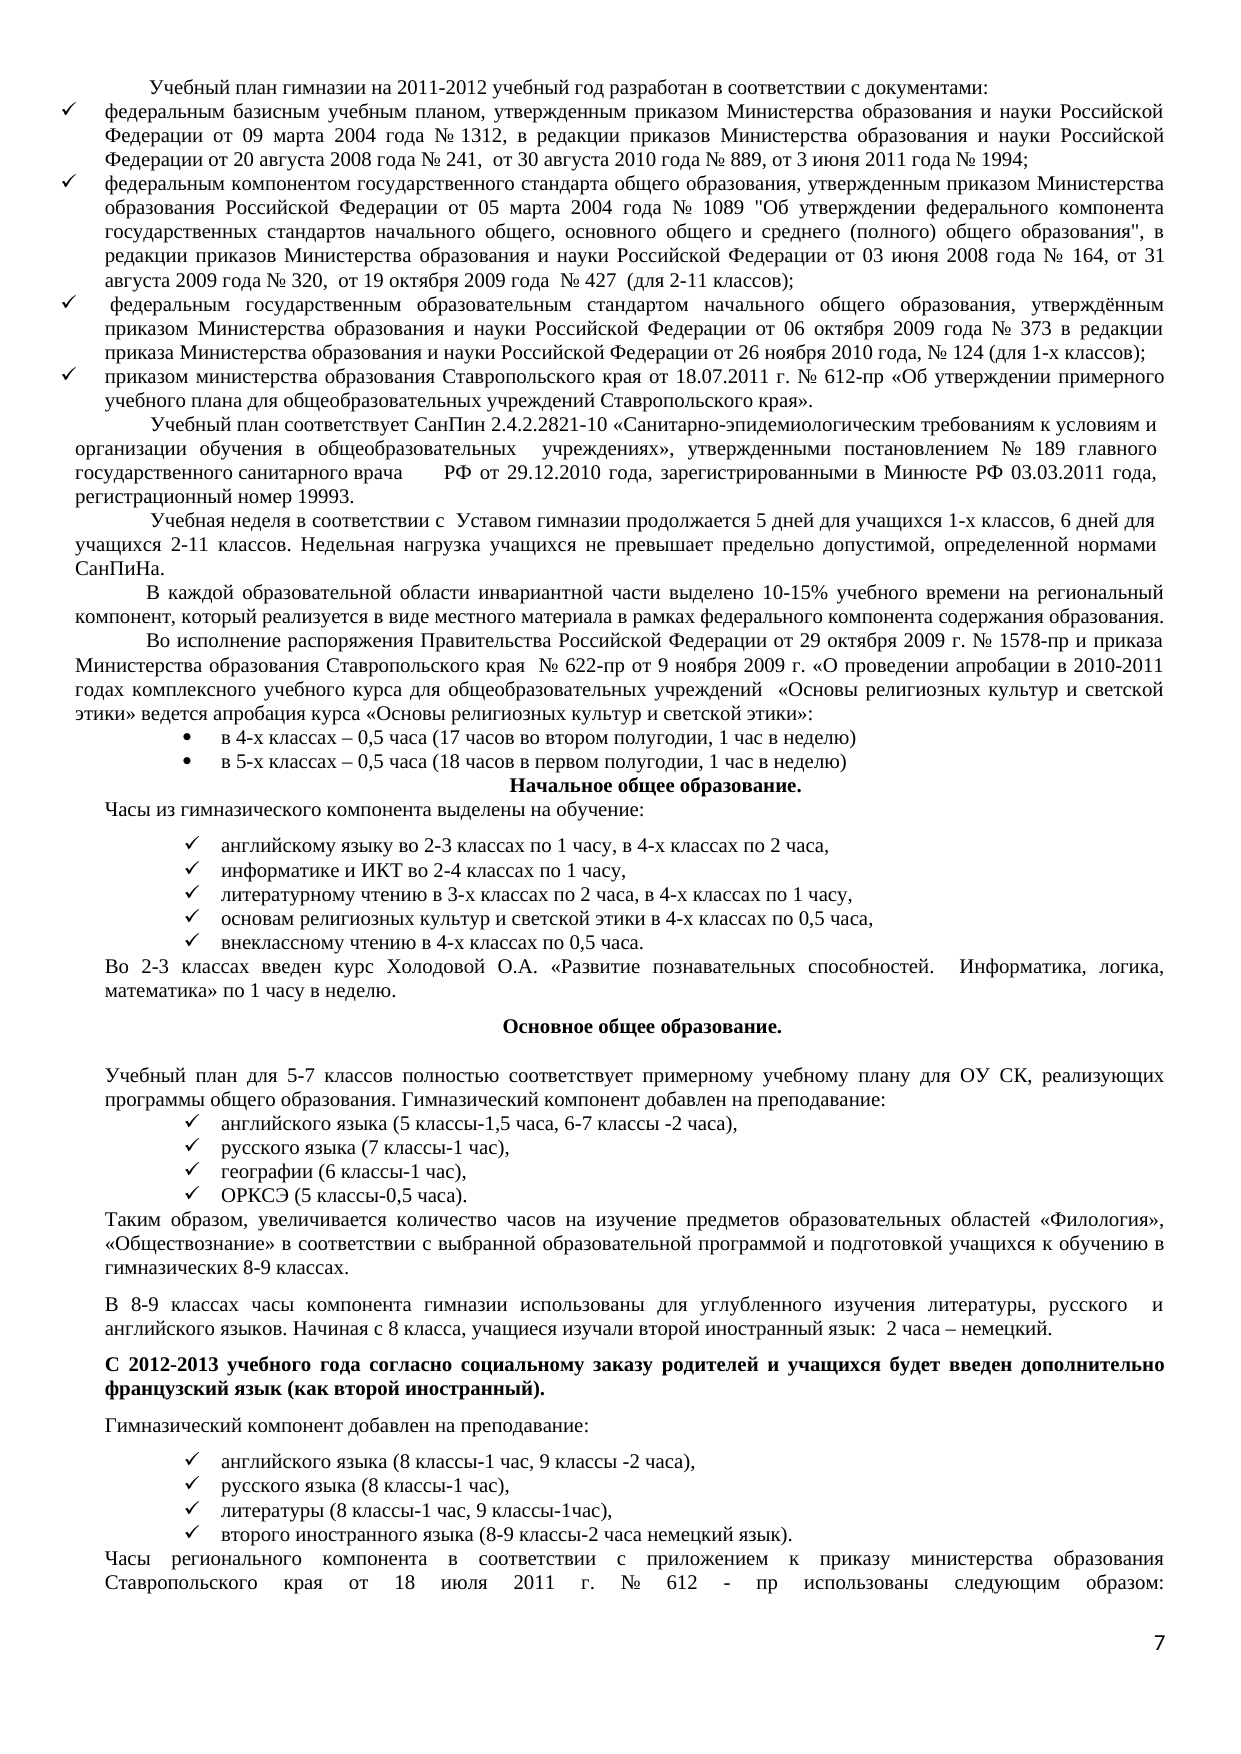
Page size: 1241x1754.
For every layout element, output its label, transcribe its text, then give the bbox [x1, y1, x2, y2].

list английскому языку во 2-3 классах по 1 часу, в 4-х классах по 2 часа, [183, 833, 1165, 857]
list ОРКСЭ (5 классы-0,5 часа). [183, 1183, 1165, 1207]
list второго иностранного языка (8-9 классы-2 часа немецкий язык). [183, 1522, 1165, 1546]
text Основное общее образование. [104, 1014, 1180, 1038]
list английского языка (8 классы-1 час, 9 классы -2 часа), [183, 1449, 1165, 1473]
list внеклассному чтению в 4-х классах по 0,5 часа. [183, 930, 1165, 954]
list литературы (8 классы-1 час, 9 классы-1час), [183, 1497, 1165, 1522]
list в 4-х классах – 0,5 часа (17 часов во втором полугодии, 1 час в неделю) [183, 725, 1165, 749]
text Гимназический компонент добавлен на преподавание: [104, 1413, 1165, 1437]
list информатике и ИКТ во 2-4 классах по 1 часу, [183, 857, 1165, 882]
list федеральным государственным образовательным стандартом начального общего образования, утверждённым приказом Министерства образования и науки Российской Федерации от 06 октября 2009 года № 373 в редакции приказа Министерства образования и науки Российской Федерации от 26 ноября 2010 года, № 124 (для 1-х классов); [60, 292, 1165, 364]
text Во исполнение распоряжения Правительства Российской Федерации от 29 октября 2009 г. № 1578-пр и приказа Министерства образования Ставропольского края № 622-пр от 9 ноября 2009 г. «О проведении апробации в 2010-2011 годах комплексного учебного курса для общеобразовательных учреждений «Основы религиозных культур и светской этики» ведется апробация курса «Основы религиозных культур и светской этики»: [75, 628, 1165, 725]
list русского языка (7 классы-1 час), [183, 1135, 1165, 1159]
text Учебная неделя в соответствии с Уставом гимназии продолжается 5 дней для учащихся 1-х классов, 6 дней для учащихся 2-11 классов. Недельная нагрузка учащихся не превышает предельно допустимой, определенной нормами СанПиНа. [75, 508, 1158, 580]
text В 8-9 классах часы компонента гимназии использованы для углубленного изучения литературы, русского и английского языков. Начиная с 8 класса, учащиеся изучали второй иностранный язык: 2 часа – немецкий. [104, 1292, 1165, 1340]
text Часы из гимназического компонента выделены на обучение: [104, 797, 1165, 821]
list литературному чтению в 3-х классах по 2 часа, в 4-х классах по 1 часу, [183, 882, 1165, 906]
list основам религиозных культур и светской этики в 4-х классах по 0,5 часа, [183, 906, 1165, 930]
text Во 2-3 классах введен курс Холодовой О.А. «Развитие познавательных способностей. Информатика, логика, математика» по 1 часу в неделю. [104, 954, 1165, 1002]
text Учебный план для 5-7 классов полностью соответствует примерному учебному плану для ОУ СК, реализующих программы общего образования. Гимназический компонент добавлен на преподавание: [104, 1062, 1165, 1111]
list географии (6 классы-1 час), [183, 1159, 1165, 1183]
text Таким образом, увеличивается количество часов на изучение предметов образовательных областей «Филология», «Обществознание» в соответствии с выбранной образовательной программой и подготовкой учащихся к обучению в гимназических 8-9 классах. [104, 1207, 1165, 1279]
text Учебный план соответствует СанПин 2.4.2.2821-10 «Санитарно-эпидемиологическим требованиям к условиям и организации обучения в общеобразовательных учреждениях», утвержденными постановлением № 189 главного государственного санитарного врача РФ от 29.12.2010 года, зарегистрированными в Минюсте РФ 03.03.2011 года, регистрационный номер 19993. [75, 412, 1158, 508]
list федеральным компонентом государственного стандарта общего образования, утвержденным приказом Министерства образования Российской Федерации от 05 марта 2004 года № 1089 "Об утверждении федерального компонента государственных стандартов начального общего, основного общего и среднего (полного) общего образования", в редакции приказов Министерства образования и науки Российской Федерации от 03 июня 2008 года № 164, от 31 августа 2009 года № 320, от 19 октября 2009 года № 427 (для 2-11 классов); [60, 171, 1165, 292]
text В каждой образовательной области инвариантной части выделено 10-15% учебного времени на региональный компонент, который реализуется в виде местного материала в рамках федерального компонента содержания образования. [75, 580, 1165, 628]
text Начальное общее образование. [75, 773, 1165, 797]
text С 2012-2013 учебного года согласно социальному заказу родителей и учащихся будет введен дополнительно французский язык (как второй иностранный). [104, 1352, 1165, 1400]
list в 5-х классах – 0,5 часа (18 часов в первом полугодии, 1 час в неделю) [183, 749, 1165, 773]
text Учебный план гимназии на 2011-2012 учебный год разработан в соответствии с документами: [75, 75, 1165, 99]
list русского языка (8 классы-1 час), [183, 1473, 1165, 1497]
list английского языка (5 классы-1,5 часа, 6-7 классы -2 часа), [183, 1111, 1165, 1135]
text Часы регионального компонента в соответствии с приложением к приказу министерства образования Ставропольского края от 18 июля 2011 г. № 612 - пр использованы следующим образом: [104, 1546, 1165, 1618]
list федеральным базисным учебным планом, утвержденным приказом Министерства образования и науки Российской Федерации от 09 марта 2004 года № 1312, в редакции приказов Министерства образования и науки Российской Федерации от 20 августа 2008 года № 241, от 30 августа 2010 года № 889, от 3 июня 2011 года № 1994; [60, 99, 1165, 171]
list приказом министерства образования Ставропольского края от 18.07.2011 г. № 612-пр «Об утверждении примерного учебного плана для общеобразовательных учреждений Ставропольского края». [60, 364, 1165, 412]
